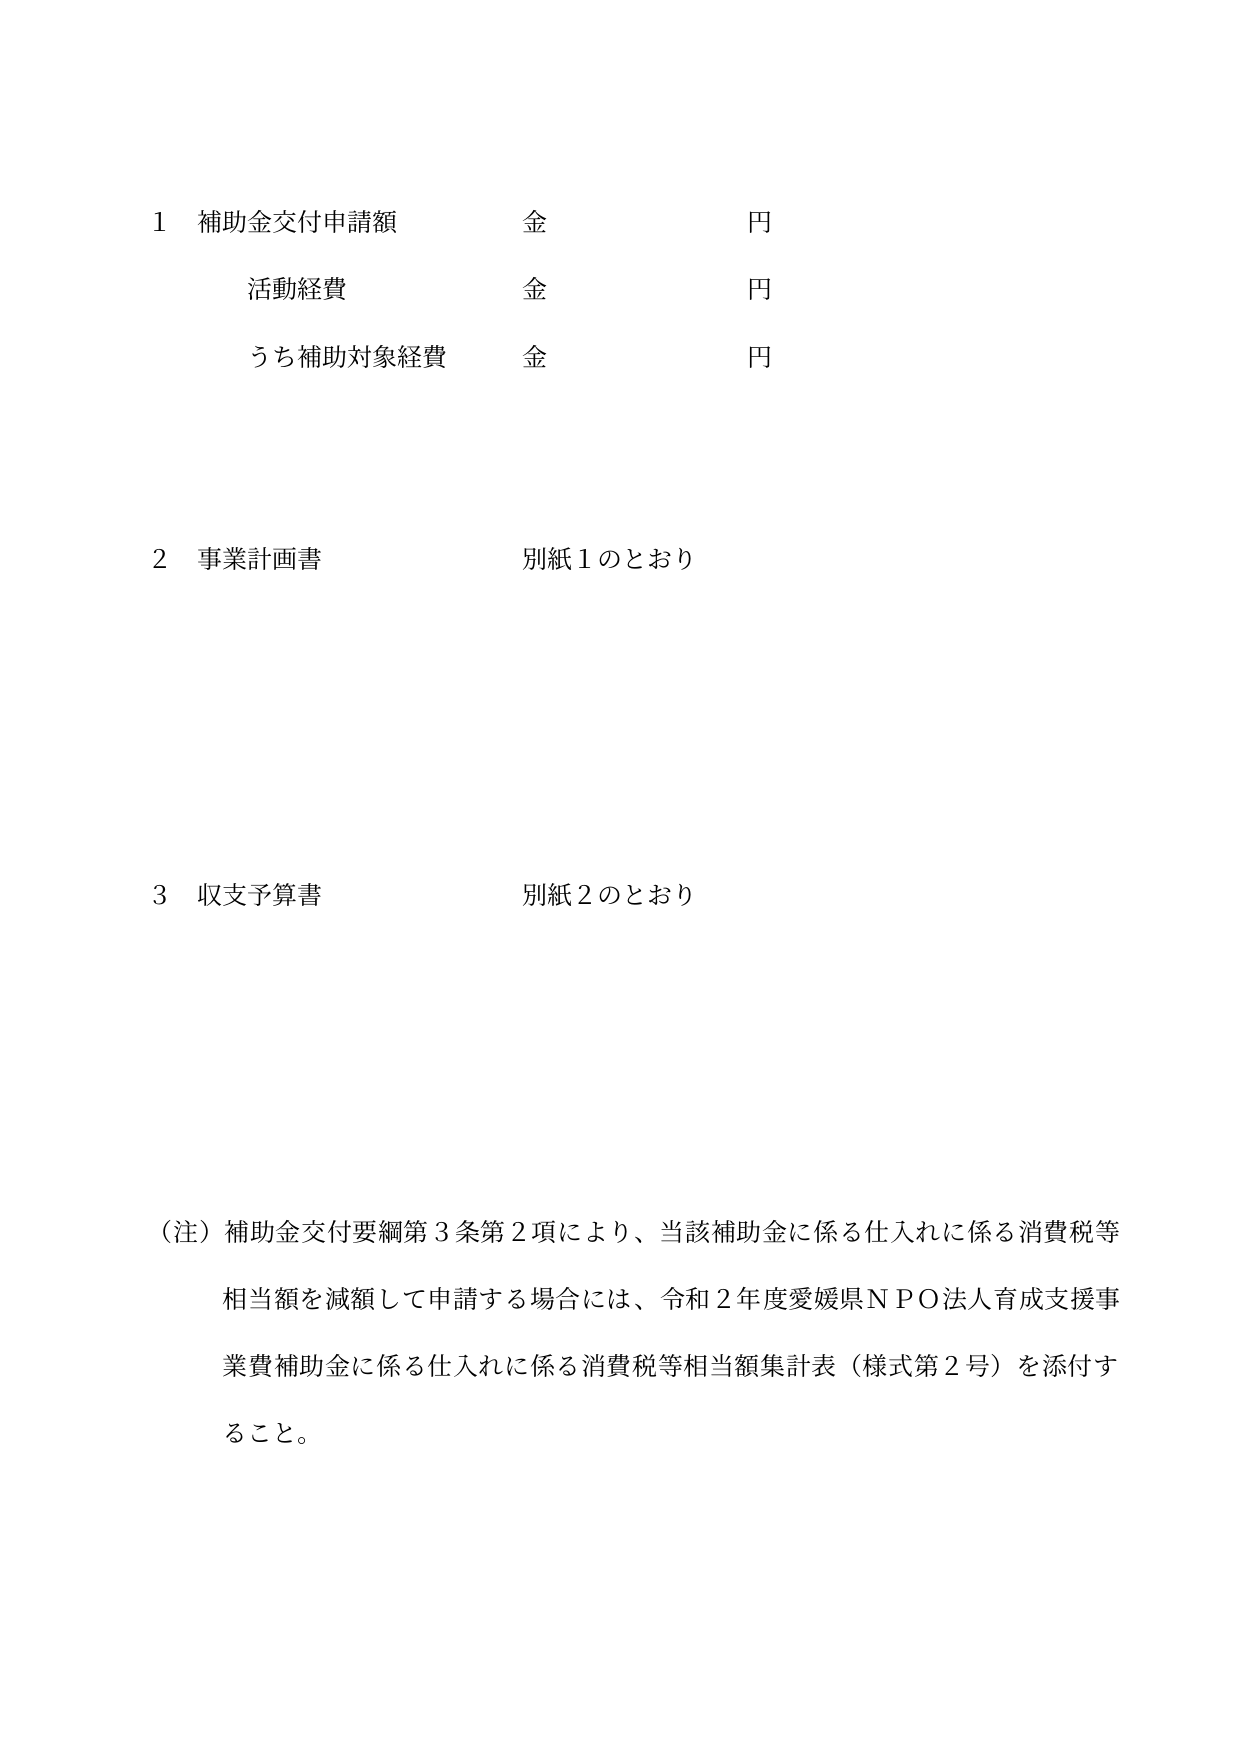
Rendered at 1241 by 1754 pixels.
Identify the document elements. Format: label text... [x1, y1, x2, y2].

text うち補助対象経費 金 円 [148, 322, 1122, 389]
text ３ 収支予算書 別紙２のとおり [148, 860, 1122, 927]
text １ 補助金交付申請額 金 円 [148, 187, 1122, 254]
text （注）補助金交付要綱第３条第２項により、当該補助金に係る仕入れに係る消費税等相当額を減額して申請する場合には、令和２年度愛媛県ＮＰＯ法人育成支援事業費補助金に係る仕入れに係る消費税等相当額集計表（様式第２号）を添付すること。 [148, 1197, 1122, 1466]
text ２ 事業計画書 別紙１のとおり [148, 524, 1122, 591]
text 活動経費 金 円 [148, 254, 1122, 322]
